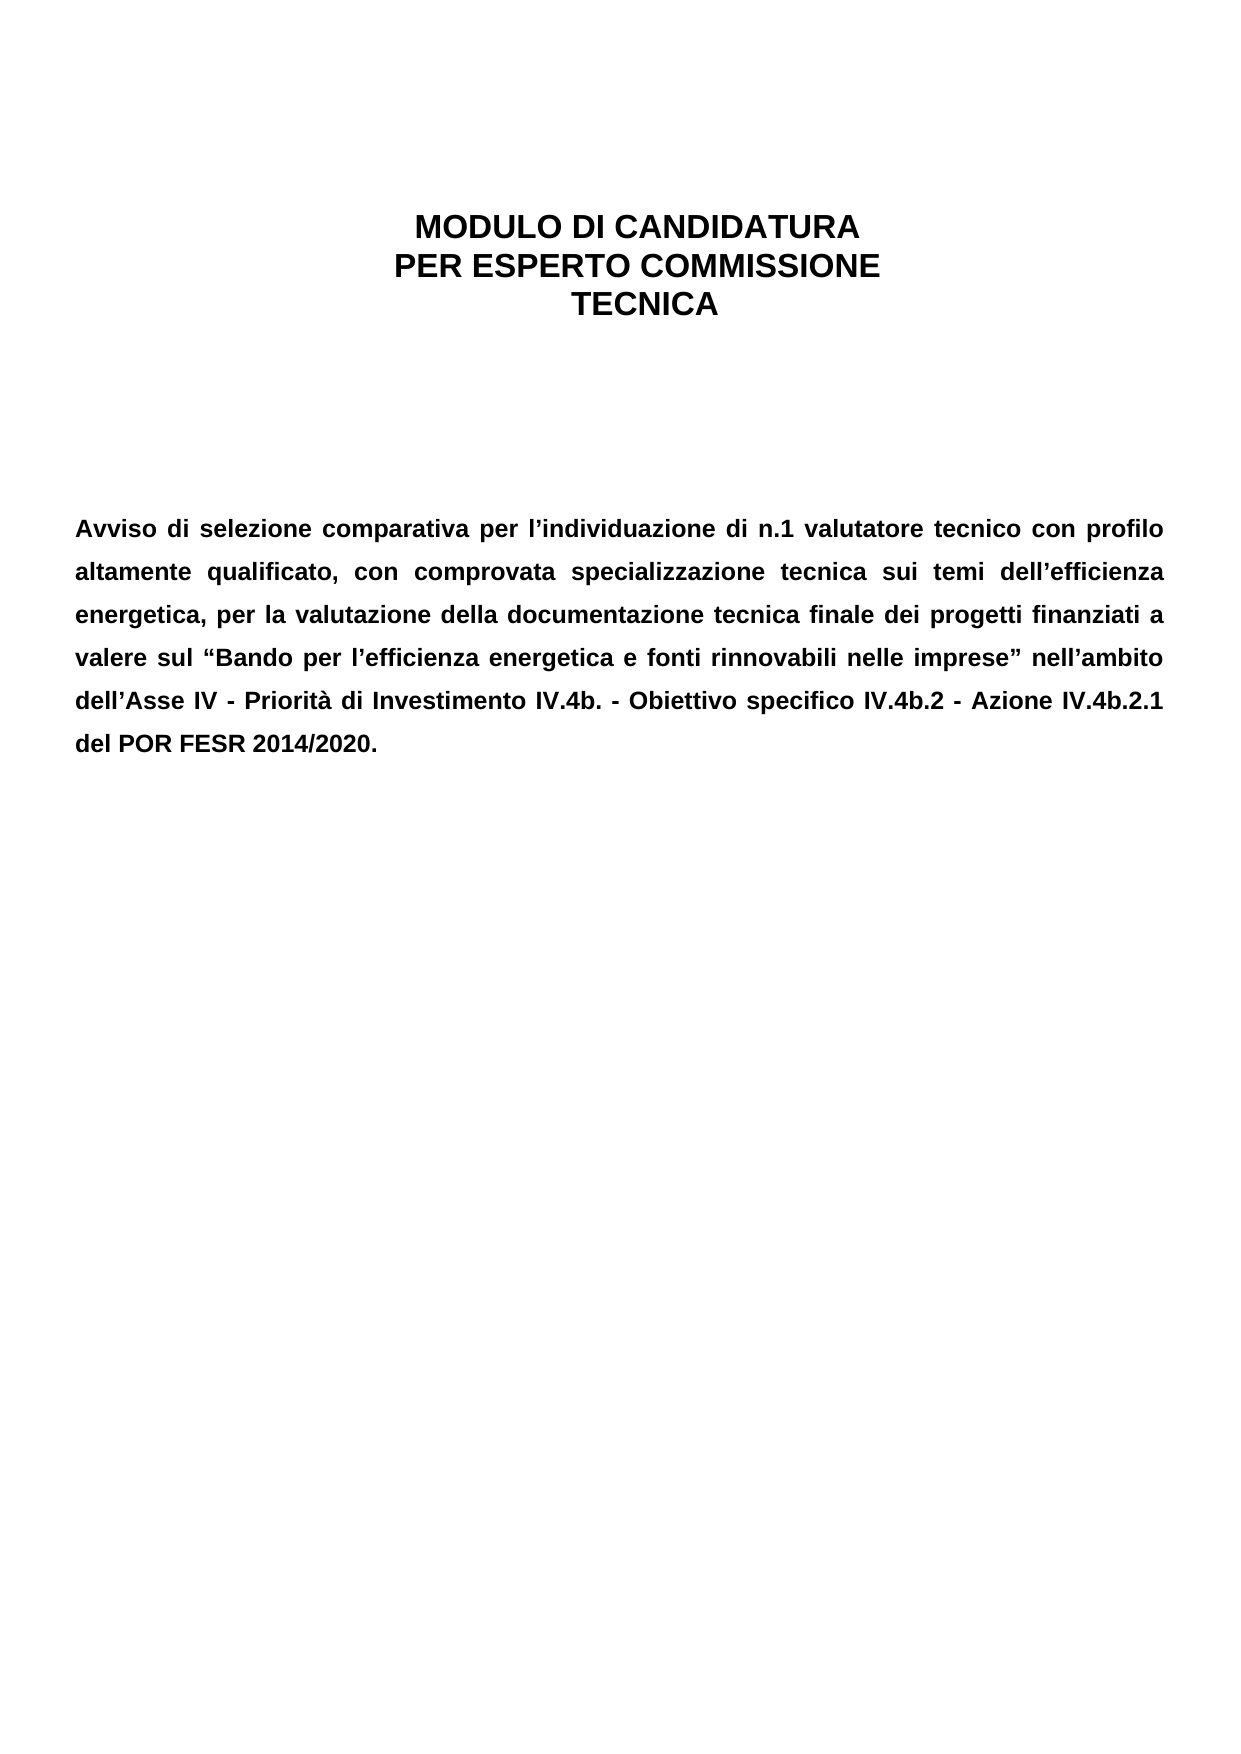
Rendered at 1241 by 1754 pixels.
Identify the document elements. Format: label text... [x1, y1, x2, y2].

text PER ESPERTO COMMISSIONE TECNICA [326, 246, 949, 323]
text MODULO DI CANDIDATURA [326, 207, 949, 246]
text Avviso di selezione comparativa per l’individuazione di n.1 valutatore tecnico con profilo altamente qualificato, con comprovata specializzazione tecnica sui temi dell’efficienza energetica, per la valutazione della documentazione tecnica finale dei progetti finanziati a valere sul “Bando per l’efficienza energetica e fonti rinnovabili nelle imprese” nell’ambito dell’Asse IV - Priorità di Investimento IV.4b. - Obiettivo specifico IV.4b.2 - Azione IV.4b.2.1 del POR FESR 2014/2020. [75, 514, 1165, 758]
